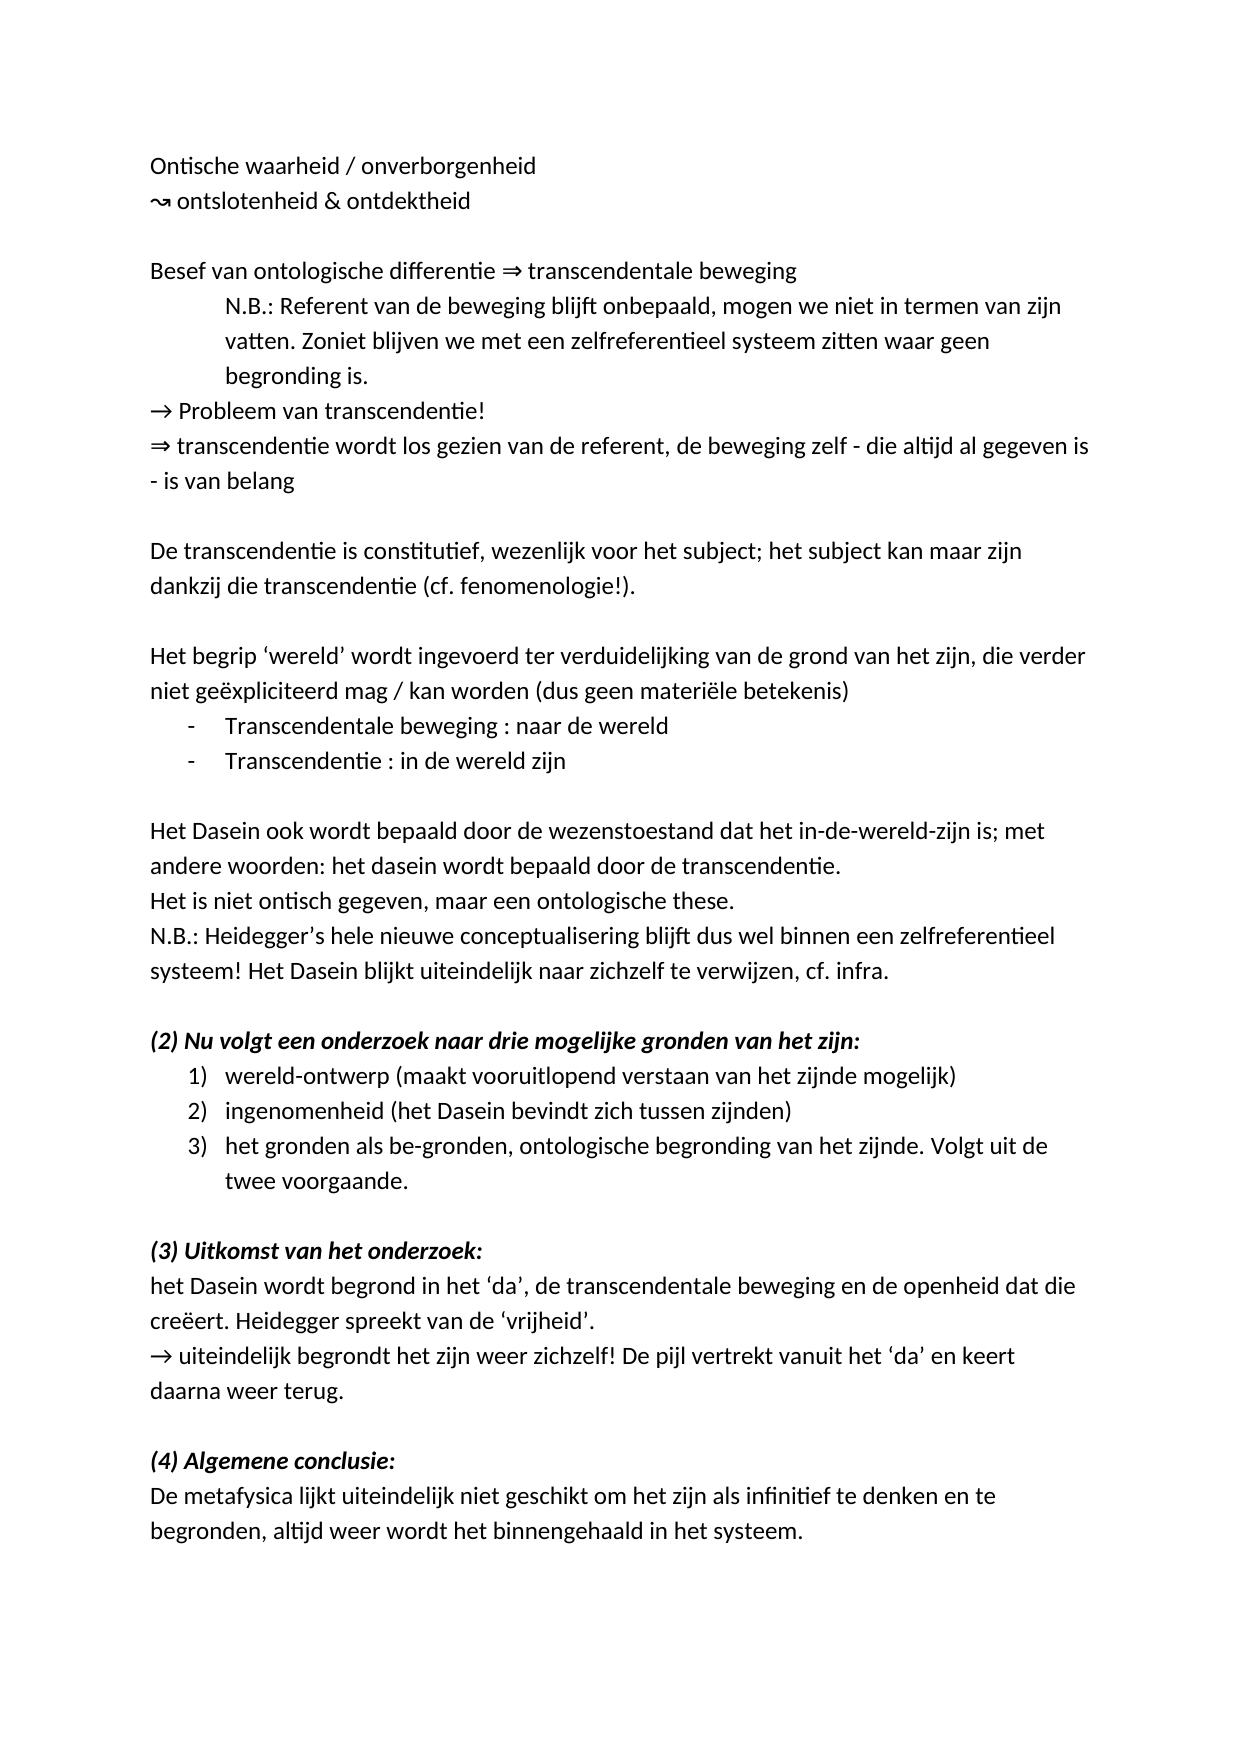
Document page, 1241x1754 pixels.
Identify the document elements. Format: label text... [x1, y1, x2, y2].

text (3) Uitkomst van het onderzoek: [150, 1235, 1090, 1266]
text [150, 1480, 1090, 1546]
text → Probleem van transcendentie! [150, 395, 1090, 426]
text N.B.: Heidegger’s hele nieuwe conceptualisering blijft dus wel binnen een zelfreferentieel systeem! Het Dasein blijkt uiteindelijk naar zichzelf te verwijzen, cf. infra. [150, 920, 1090, 986]
text ↝ ontslotenheid & ontdektheid [150, 185, 1090, 216]
text Het Dasein ook wordt bepaald door de wezenstoestand dat het in-de-wereld-zijn is; met andere woorden: het dasein wordt bepaald door de transcendentie. [150, 815, 1090, 881]
text (4) Algemene conclusie: [150, 1445, 1090, 1476]
text De transcendentie is constitutief, wezenlijk voor het subject; het subject kan maar zijn dankzij die transcendentie (cf. fenomenologie!). [150, 535, 1090, 601]
text Ontische waarheid / onverborgenheid [150, 150, 1090, 181]
list Transcendentale beweging : naar de wereld [187, 710, 1090, 741]
list ingenomenheid (het Dasein bevindt zich tussen zijnden) [187, 1095, 1090, 1126]
text Besef van ontologische differentie ⇒ transcendentale beweging [150, 255, 1090, 286]
text N.B.: Referent van de beweging blijft onbepaald, mogen we niet in termen van zijn vatten. Zoniet blijven we met een zelfreferentieel systeem zitten waar geen begronding is. [225, 290, 1090, 391]
list Transcendentie : in de wereld zijn [187, 745, 1090, 776]
text → uiteindelijk begrondt het zijn weer zichzelf! De pijl vertrekt vanuit het ‘da’ en keert daarna weer terug. [150, 1340, 1090, 1406]
list wereld-ontwerp (maakt vooruitlopend verstaan van het zijnde mogelijk) [187, 1060, 1090, 1091]
text ⇒ transcendentie wordt los gezien van de referent, de beweging zelf - die altijd al gegeven is - is van belang [150, 430, 1090, 496]
list het gronden als be-gronden, ontologische begronding van het zijnde. Volgt uit de twee voorgaande. [187, 1130, 1090, 1196]
text het Dasein wordt begrond in het ‘da’, de transcendentale beweging en de openheid dat die creëert. Heidegger spreekt van de ‘vrijheid’. [150, 1270, 1090, 1336]
text Het begrip ‘wereld’ wordt ingevoerd ter verduidelijking van de grond van het zijn, die verder niet geëxpliciteerd mag / kan worden (dus geen materiële betekenis) [150, 640, 1090, 706]
text Het is niet ontisch gegeven, maar een ontologische these. [150, 885, 1090, 916]
text (2) Nu volgt een onderzoek naar drie mogelijke gronden van het zijn: [150, 1025, 1090, 1056]
